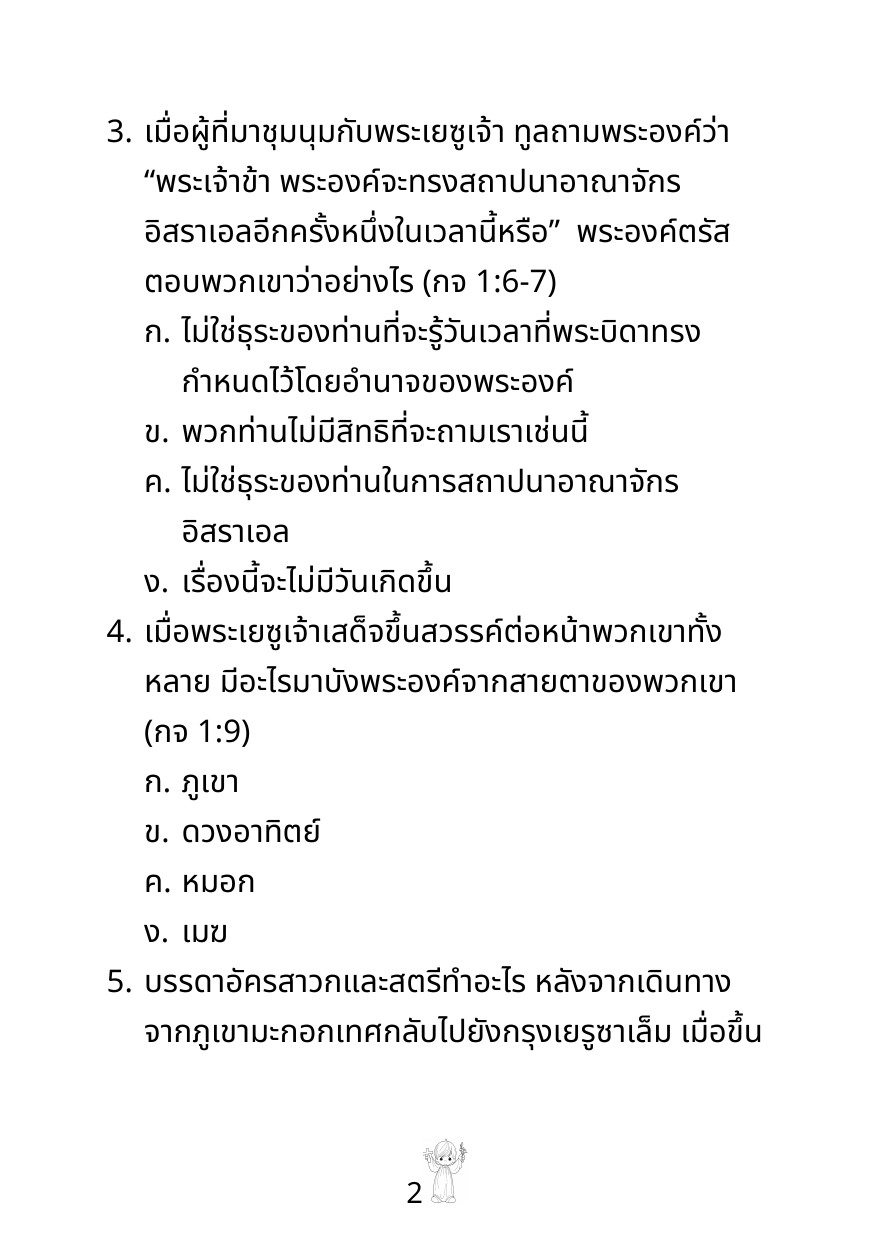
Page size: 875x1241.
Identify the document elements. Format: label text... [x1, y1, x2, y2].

list เมฆ [144, 906, 768, 956]
list เมื่อพระเยซูเจ้าเสด็จขึ้นสวรรค์ต่อหน้าพวกเขาทั้งหลาย มีอะไรมาบังพระองค์จากสายตาของพวกเขา (กจ 1:9) [106, 606, 768, 756]
list ไม่ใช่ธุระของท่านในการสถาปนาอาณาจักรอิสราเอล [144, 456, 768, 556]
list บรรดาอัครสาวกและสตรีทำอะไร หลังจากเดินทางจากภูเขามะกอกเทศกลับไปยังกรุงเยรูซาเล็ม เมื่อขึ้นไปยังห้องชั้นบนซึ่งเคยเป็นที่พักของพวกเขา (กจ 1:13-14) [106, 956, 768, 1056]
list ไม่ใช่ธุระของท่านที่จะรู้วันเวลาที่พระบิดาทรงกำหนดไว้โดยอำนาจของพระองค์ [144, 306, 768, 406]
list พวกท่านไม่มีสิทธิที่จะถามเราเช่นนี้ [144, 406, 768, 456]
picture [422, 1138, 468, 1204]
list ภูเขา [144, 756, 768, 806]
list เมื่อผู้ที่มาชุมนุมกับพระเยซูเจ้า ทูลถามพระองค์ว่า “พระเจ้าข้า พระองค์จะทรงสถาปนาอาณาจักรอิสราเอลอีกครั้งหนึ่งในเวลานี้หรือ” พระองค์ตรัสตอบพวกเขาว่าอย่างไร (กจ 1:6-7) [106, 106, 768, 306]
list ดวงอาทิตย์ [144, 806, 768, 856]
list เรื่องนี้จะไม่มีวันเกิดขึ้น [144, 556, 768, 606]
list หมอก [144, 856, 768, 906]
